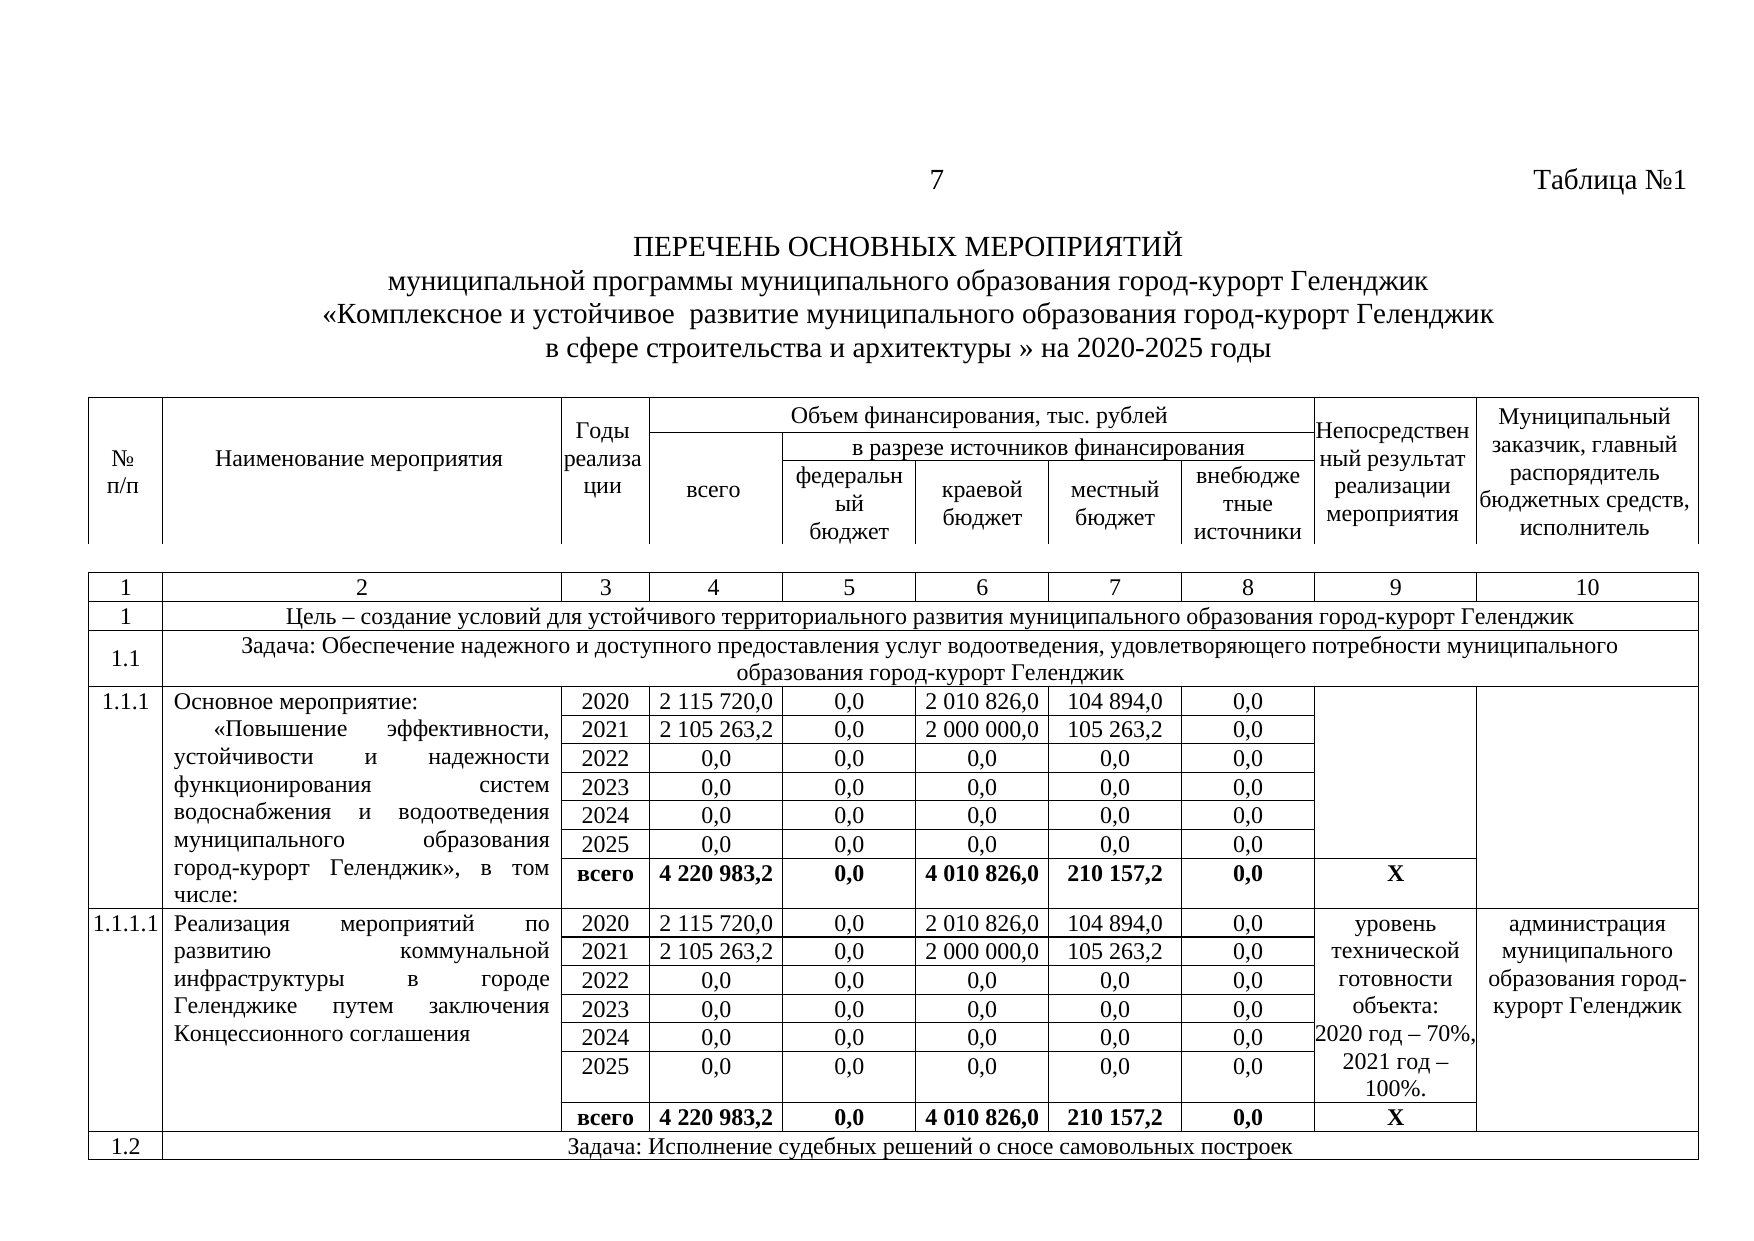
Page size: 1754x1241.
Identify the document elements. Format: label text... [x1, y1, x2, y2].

table_cell 0,0 [650, 1023, 782, 1051]
table_cell 0,0 [916, 1023, 1048, 1051]
table_cell 0,0 [1182, 773, 1314, 800]
table_cell федеральный бюджет [783, 461, 915, 544]
table_cell Реализация мероприятий по развитию коммунальной инфраструктуры в городе Геленджике путем заключения Концессионного соглашения [163, 909, 561, 1131]
table_header 3 [562, 573, 649, 601]
table_cell 0,0 [916, 995, 1048, 1022]
table_cell [1315, 687, 1476, 858]
table_cell 0,0 [1182, 938, 1314, 965]
table_cell 0,0 [1182, 801, 1314, 829]
table_cell 104 894,0 [1049, 909, 1181, 936]
table_cell всего [562, 859, 649, 908]
table_cell 0,0 [650, 830, 782, 858]
table_cell 1 [89, 602, 162, 629]
table_cell 2021 [562, 716, 649, 743]
table_header 7 [1049, 573, 1181, 601]
table_cell 0,0 [1182, 1103, 1314, 1131]
table_cell 0,0 [1182, 687, 1314, 714]
table_cell уровень технической готовности объекта: 2020 год – 70%, 2021 год – 100%. [1315, 909, 1476, 1102]
table_cell 2025 [562, 1052, 649, 1102]
table_cell 2 105 263,2 [650, 716, 782, 743]
table_header Годы реализации [562, 398, 649, 544]
table_cell 105 263,2 [1049, 716, 1181, 743]
table_cell 0,0 [783, 773, 915, 800]
table_cell 0,0 [783, 859, 915, 908]
table_cell 2024 [562, 801, 649, 829]
table_header 8 [1182, 573, 1314, 601]
table_cell 0,0 [1049, 830, 1181, 858]
table_cell 0,0 [783, 687, 915, 714]
table_cell Х [1315, 859, 1476, 908]
table_cell 1.2 [89, 1132, 162, 1159]
table_header Муниципальный заказчик, главный распорядитель бюджетных средств, исполнитель [1477, 398, 1698, 544]
table_cell 0,0 [1182, 909, 1314, 936]
table_header 9 [1315, 573, 1476, 601]
table_header 5 [783, 573, 915, 601]
table_cell 4 220 983,2 [650, 1103, 782, 1131]
table_cell Цель – создание условий для устойчивого территориального развития муниципального образования город-курорт Геленджик [163, 602, 1698, 629]
table_cell 0,0 [916, 830, 1048, 858]
table_cell 2 105 263,2 [650, 938, 782, 965]
table_header № п/п [89, 398, 162, 544]
table_cell 0,0 [783, 1052, 915, 1102]
table_cell [1477, 687, 1698, 908]
table_cell 2025 [562, 830, 649, 858]
table_cell 2 010 826,0 [916, 687, 1048, 714]
table_header Непосредственный результат реализации мероприятия [1315, 398, 1476, 544]
table_cell 0,0 [783, 716, 915, 743]
table_cell 0,0 [1049, 1052, 1181, 1102]
table_header Объем финансирования, тыс. рублей [650, 398, 1314, 432]
table_cell 2 010 826,0 [916, 909, 1048, 936]
text муниципальной программы муниципального образования город-курорт Геленджик [118, 263, 1698, 297]
table_cell 2 000 000,0 [916, 716, 1048, 743]
table_cell 2023 [562, 773, 649, 800]
table_cell местный бюджет [1049, 461, 1181, 544]
table_cell 0,0 [783, 909, 915, 936]
table_cell 0,0 [783, 744, 915, 772]
table_cell 104 894,0 [1049, 687, 1181, 714]
table_cell 0,0 [1049, 1023, 1181, 1051]
table_cell 1.1 [89, 631, 162, 686]
table_cell 0,0 [650, 801, 782, 829]
table_cell 0,0 [650, 744, 782, 772]
table_cell 0,0 [1182, 716, 1314, 743]
table_cell 0,0 [650, 773, 782, 800]
table_cell 210 157,2 [1049, 1103, 1181, 1131]
table_cell 0,0 [783, 938, 915, 965]
table_cell 4 010 826,0 [916, 859, 1048, 908]
table_cell 0,0 [916, 801, 1048, 829]
table_cell 0,0 [916, 744, 1048, 772]
table_cell 0,0 [783, 995, 915, 1022]
text в сфере строительства и архитектуры » на 2020-2025 годы [118, 330, 1698, 364]
table_cell 0,0 [1182, 1052, 1314, 1102]
table_cell 0,0 [783, 830, 915, 858]
table_cell 210 157,2 [1049, 859, 1181, 908]
table_cell 2024 [562, 1023, 649, 1051]
table_cell 0,0 [916, 1052, 1048, 1102]
table_cell 1.1.1.1 [89, 909, 162, 1131]
table_cell 2023 [562, 995, 649, 1022]
table_cell 0,0 [650, 1052, 782, 1102]
table_cell всего [650, 433, 782, 544]
table_header 6 [916, 573, 1048, 601]
table_cell 1.1.1 [89, 687, 162, 908]
table_cell 0,0 [1182, 744, 1314, 772]
table_cell 0,0 [1049, 995, 1181, 1022]
table_cell 2021 [562, 938, 649, 965]
table_cell 0,0 [1049, 966, 1181, 994]
table_cell в разрезе источников финансирования [783, 433, 1314, 460]
table_cell всего [562, 1103, 649, 1131]
table_cell 0,0 [1182, 966, 1314, 994]
table_cell 2022 [562, 966, 649, 994]
table_cell 0,0 [1182, 995, 1314, 1022]
text 7 Таблица №1 [118, 162, 1698, 196]
table_cell 2 115 720,0 [650, 909, 782, 936]
table_cell 0,0 [650, 995, 782, 1022]
table_cell 0,0 [1049, 773, 1181, 800]
table_cell краевой бюджет [916, 461, 1048, 544]
text «Комплексное и устойчивое развитие муниципального образования город-курорт Геленджик [118, 297, 1698, 330]
table_cell 0,0 [916, 966, 1048, 994]
table_cell 2020 [562, 687, 649, 714]
table_cell 2020 [562, 909, 649, 936]
table_cell 0,0 [783, 1103, 915, 1131]
table_cell 0,0 [783, 966, 915, 994]
table_header 4 [650, 573, 782, 601]
table_cell Основное мероприятие: «Повышение эффективности, устойчивости и надежности функционирования систем водоснабжения и водоотведения муниципального образования город-курорт Геленджик», в том числе: [163, 687, 561, 908]
table_cell 2 000 000,0 [916, 938, 1048, 965]
table_header 1 [89, 573, 162, 601]
table_cell 4 220 983,2 [650, 859, 782, 908]
table_cell внебюджетные источники [1182, 461, 1314, 544]
table_cell 0,0 [1049, 744, 1181, 772]
table_cell Задача: Исполнение судебных решений о сносе самовольных построек [163, 1132, 1698, 1159]
table_cell 0,0 [1182, 1023, 1314, 1051]
table_header Наименование мероприятия [163, 398, 561, 544]
table_cell 0,0 [783, 1023, 915, 1051]
table_cell 0,0 [1182, 830, 1314, 858]
table_cell администрация муниципального образования город-курорт Геленджик [1477, 909, 1698, 1131]
table_cell 0,0 [1182, 859, 1314, 908]
table_cell Х [1315, 1103, 1476, 1131]
table_cell 2022 [562, 744, 649, 772]
table_cell 0,0 [1049, 801, 1181, 829]
table_header 10 [1477, 573, 1698, 601]
text ПЕРЕЧЕНЬ ОСНОВНЫХ МЕРОПРИЯТИЙ [118, 229, 1698, 263]
table_cell 0,0 [783, 801, 915, 829]
table_cell Задача: Обеспечение надежного и доступного предоставления услуг водоотведения, удовлетворяющего потребности муниципального образования город-курорт Геленджик [163, 631, 1698, 686]
table_cell 2 115 720,0 [650, 687, 782, 714]
table_cell 4 010 826,0 [916, 1103, 1048, 1131]
table_cell 0,0 [916, 773, 1048, 800]
table_cell 0,0 [650, 966, 782, 994]
table_cell 105 263,2 [1049, 938, 1181, 965]
table_header 2 [163, 573, 561, 601]
